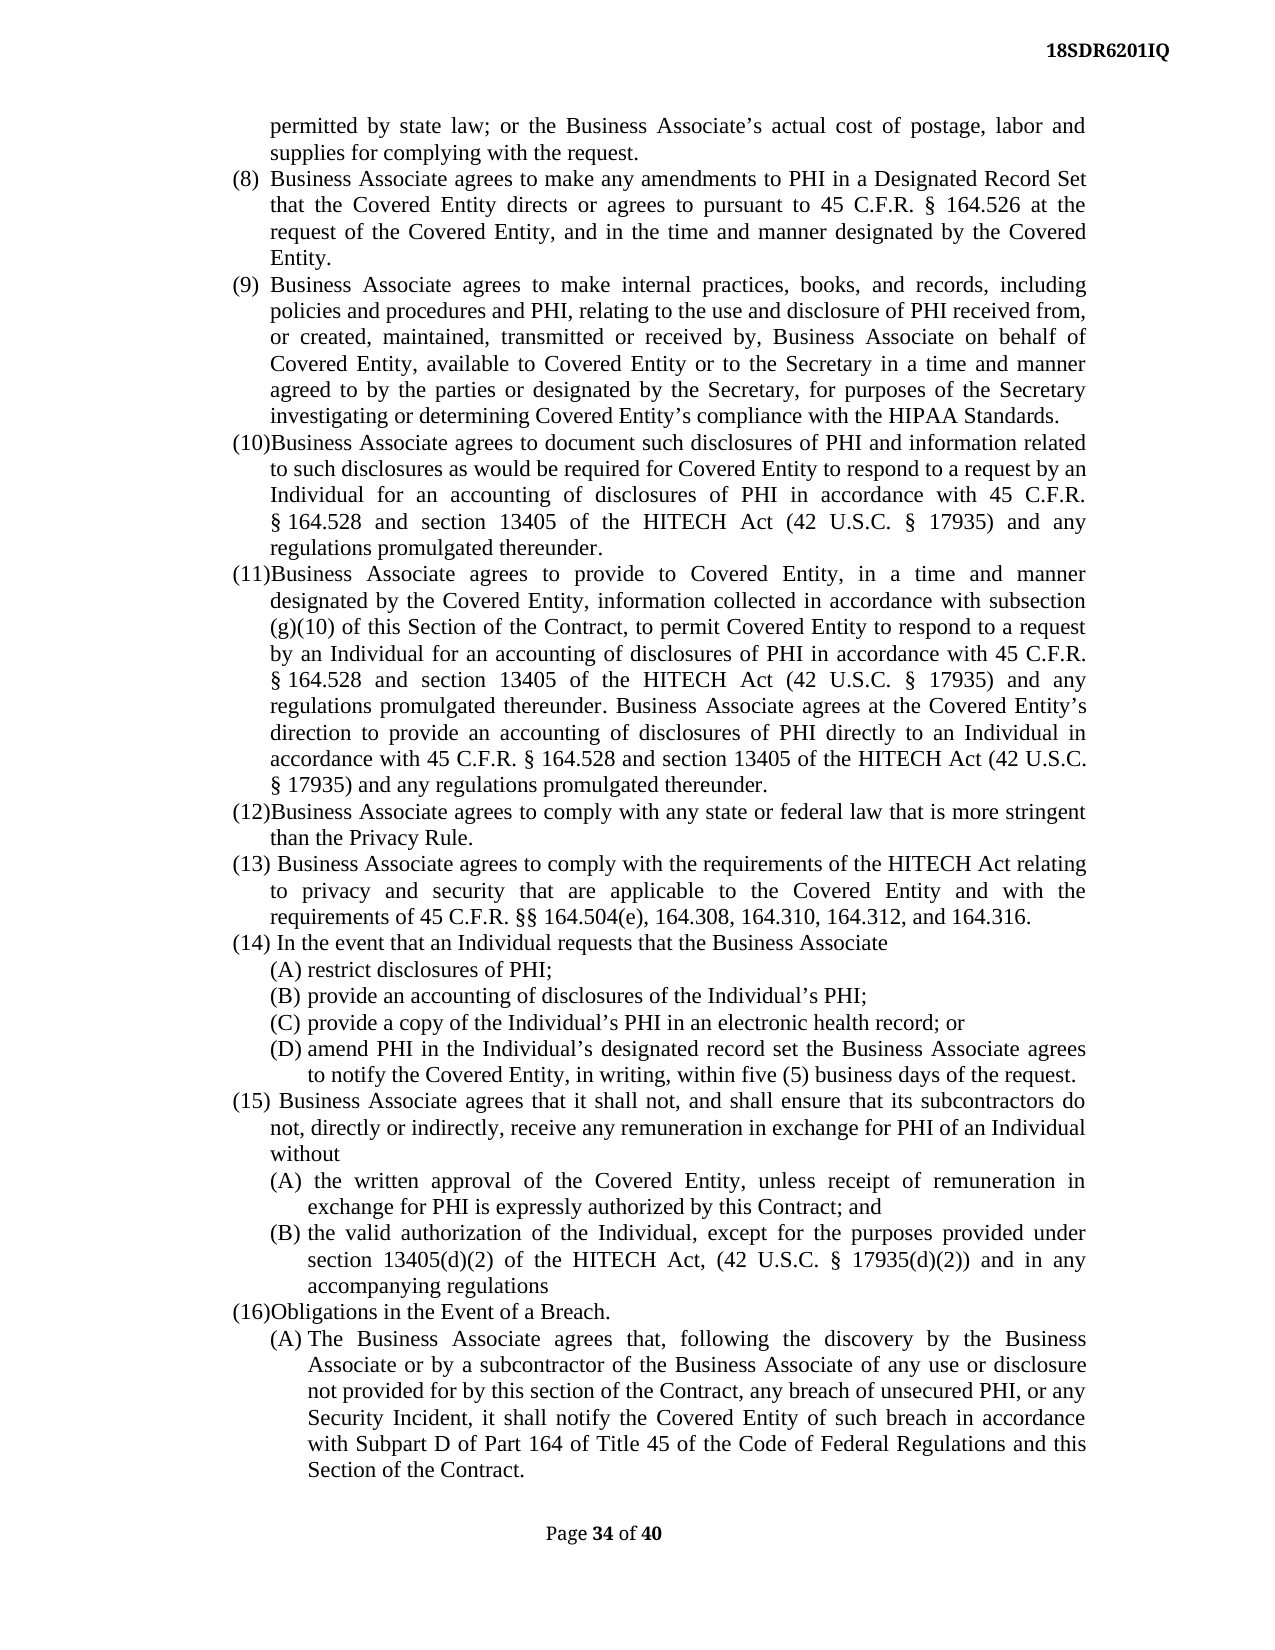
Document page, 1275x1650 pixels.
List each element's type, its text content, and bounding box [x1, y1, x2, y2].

text (B) the valid authorization of the Individual, except for the purposes provided under section 13405(d)(2) of the HITECH Act, (42 U.S.C. § 17935(d)(2)) and in any accompanying regulations [270, 1219, 1087, 1298]
text (8) Business Associate agrees to make any amendments to in a Designated Record Set that the Covered Entity directs or agrees to pursuant to 45 C.F.R. § 164.526 at the request of the Covered Entity, and in the time and manner designated by the Covered Entity. [232, 165, 1087, 271]
text (A) The Business Associate agrees that, following the discovery by the Business Associate or by a subcontractor of the Business Associate of any use or disclosure not provided for by this section of the Contract, any breach of unsecured PHI, or any Security Incident, it shall notify the Covered Entity of such breach in accordance with Subpart D of Part 164 of Title 45 of the Code of Federal Regulations and this Section of the Contract. [270, 1325, 1087, 1483]
text (13) Business Associate agrees to comply with the requirements of the HITECH Act relating to privacy and security that are applicable to the Covered Entity and with the requirements of 45 C.F.R. §§ 164.504(e), 164.308, 164.310, 164.312, and 164.316. [232, 850, 1087, 929]
text (9) Business Associate agrees to make internal practices, books, and records, including policies and procedures and , relating to the use and disclosure of received from, or created, maintained, transmitted or received by, Business Associate on behalf of Covered Entity, available to Covered Entity or to the Secretary in a time and manner agreed to by the parties or designated by the Secretary, for purposes of the Secretary investigating or determining Covered Entity’s compliance with the HIPAA Standards. [232, 271, 1087, 429]
text (15) Business Associate agrees that it shall not, and shall ensure that its subcontractors do not, directly or indirectly, receive any remuneration in exchange for PHI of an Individual without [232, 1088, 1087, 1167]
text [232, 112, 1087, 165]
text (D) amend PHI in the Individual’s designated record set the Business Associate agrees to notify the Covered Entity, in writing, within five (5) business days of the request. [270, 1035, 1087, 1088]
text (A) restrict disclosures of PHI; [270, 956, 1087, 982]
text (B) provide an accounting of disclosures of the Individual’s PHI; [270, 982, 1087, 1008]
text (10)Business Associate agrees to document such disclosures of and information related to such disclosures as would be required for Covered Entity to respond to a request by an Individual for an accounting of disclosures of in accordance with 45 C.F.R. § 164.528 and section 13405 of the HITECH Act (42 U.S.C. § 17935) and any regulations promulgated thereunder. [232, 429, 1087, 561]
text (C) provide a copy of the Individual’s PHI in an electronic health record; or [270, 1008, 1087, 1035]
text (12)Business Associate agrees to comply with any state or federal law that is more stringent than the Privacy Rule. [232, 798, 1087, 850]
text (11)Business Associate agrees to provide to Covered Entity, in a time and manner designated by the Covered Entity, information collected in accordance with subsection (g)(10) of this Section of the Contract, to permit Covered Entity to respond to a request by an Individual for an accounting of disclosures of in accordance with 45 C.F.R. § 164.528 and section 13405 of the HITECH Act (42 U.S.C. § 17935) and any regulations promulgated thereunder. Business Associate agrees at the Covered Entity’s direction to provide an accounting of disclosures of PHI directly to an Individual in accordance with 45 C.F.R. § 164.528 and section 13405 of the HITECH Act (42 U.S.C. § 17935) and any regulations promulgated thereunder. [232, 561, 1087, 798]
text (14) In the event that an Individual requests that the Business Associate [232, 929, 1087, 956]
text (A) the written approval of the Covered Entity, unless receipt of remuneration in exchange for PHI is expressly authorized by this Contract; and [270, 1167, 1087, 1219]
text (16)Obligations in the Event of a Breach. [232, 1298, 1087, 1325]
